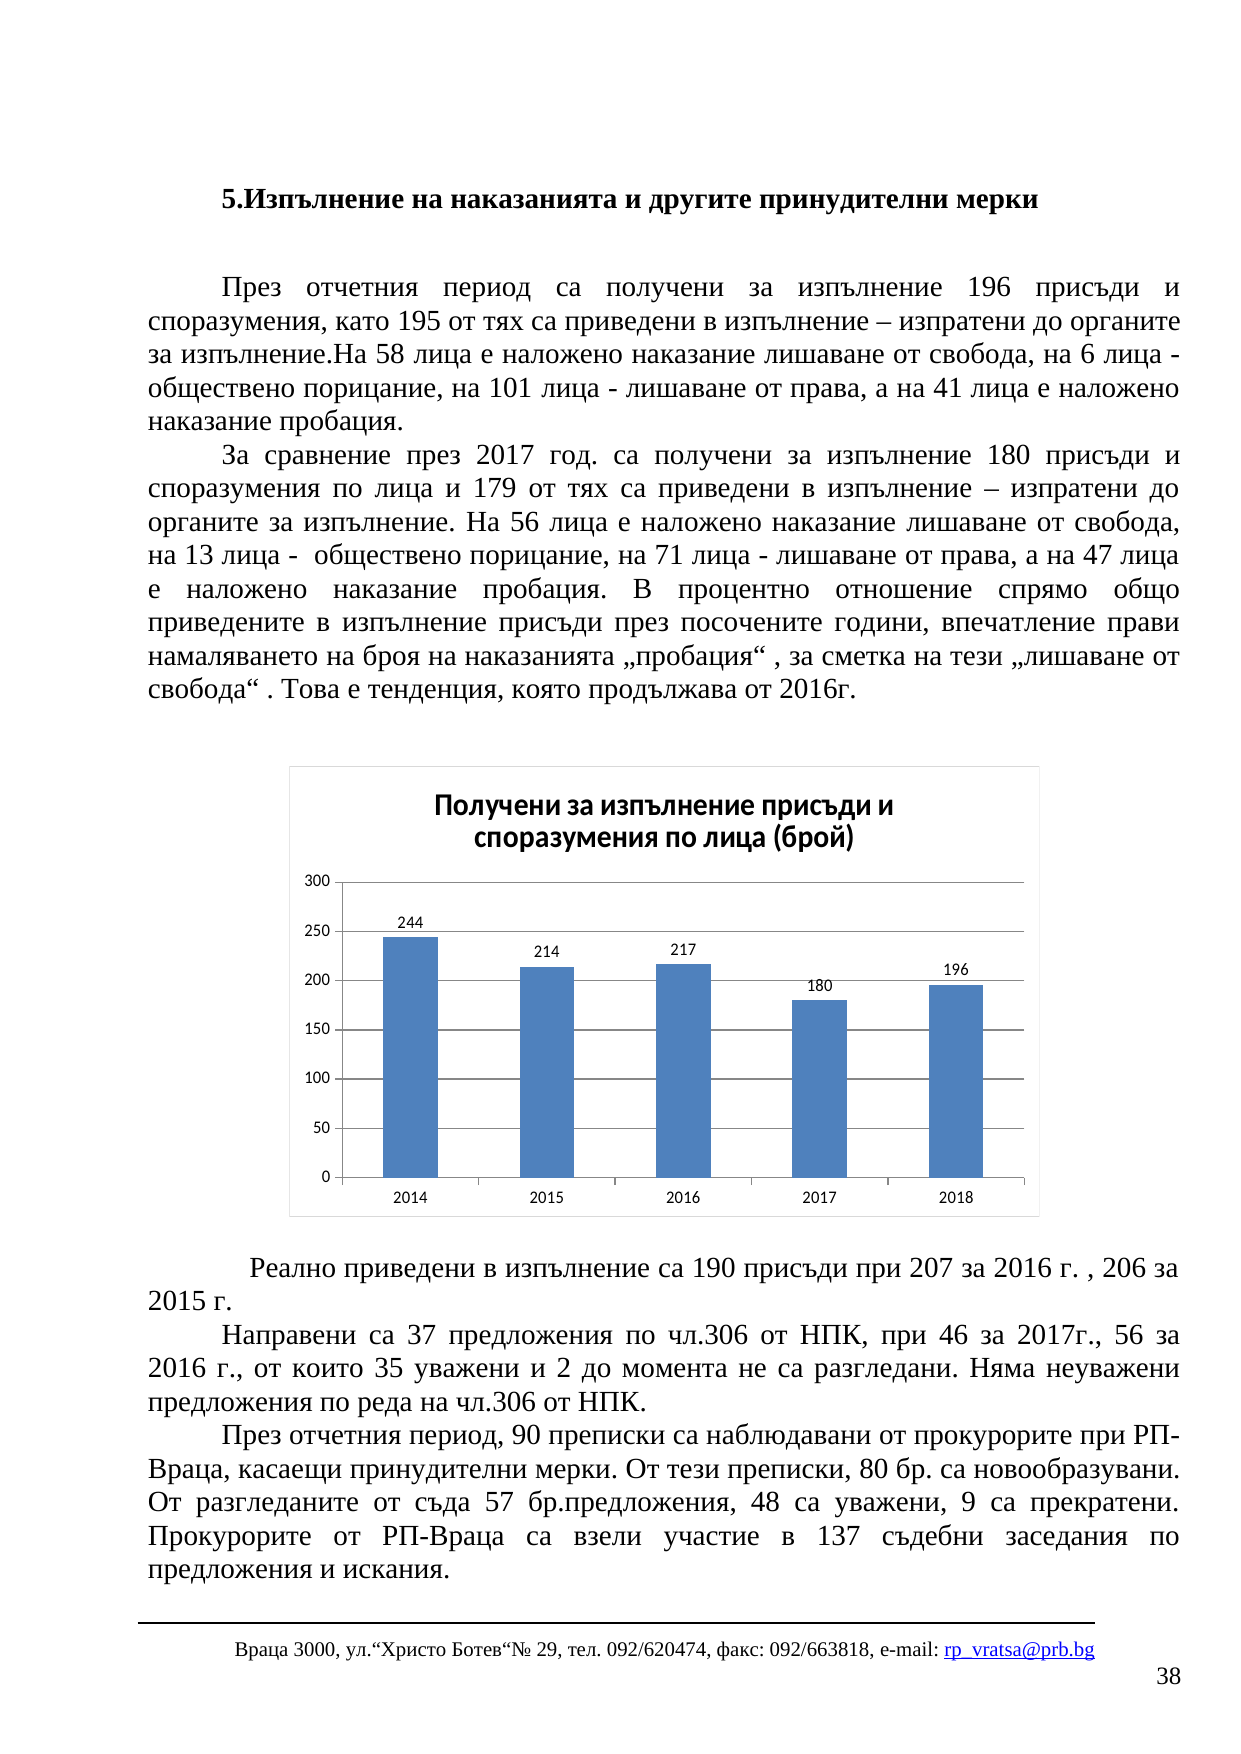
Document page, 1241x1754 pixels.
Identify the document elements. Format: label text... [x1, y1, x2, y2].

text През отчетния период, 90 преписки са наблюдавани от прокурорите при РП-Враца, касаещи принудителни мерки. От тези преписки, 80 бр. са новообразувани. От разгледаните от съда 57 бр.предложения, 48 са уважени, 9 са прекратени. Прокурорите от РП-Враца са взели участие в 137 съдебни заседания по предложения и искания. [148, 1417, 1181, 1585]
text Реално приведени в изпълнение са 190 присъди при 207 за 2016 г. , 206 за 2015 г. [148, 1250, 1181, 1317]
text Направени са 37 предложения по чл.306 от НПК, при 46 за 2017г., 56 за 2016 г., от които 35 уважени и 2 до момента не са разгледани. Няма неуважени предложения по реда на чл.306 от НПК. [148, 1317, 1181, 1417]
text През отчетния период са получени за изпълнение 196 присъди и споразумения, като 195 от тях са приведени в изпълнение – изпратени до органите за изпълнение.На 58 лица е наложено наказание лишаване от свобода, на 6 лица - обществено порицание, на 101 лица - лишаване от права, а на 41 лица е наложено наказание пробация. [148, 269, 1181, 437]
text За сравнение през 2017 год. са получени за изпълнение 180 присъди и споразумения по лица и 179 от тях са приведени в изпълнение – изпратени до органите за изпълнение. На 56 лица е наложено наказание лишаване от свобода, на 13 лица - обществено порицание, на 71 лица - лишаване от права, а на 47 лица е наложено наказание пробация. В процентно отношение спрямо общо приведените в изпълнение присъди през посочените години, впечатление прави намаляването на броя на наказанията „пробация“ , за сметка на тези „лишаване от свобода“ . Това е тенденция, която продължава от 2016г. [148, 437, 1181, 705]
text 5.Изпълнение на наказанията и другите принудителни мерки [148, 181, 1181, 215]
